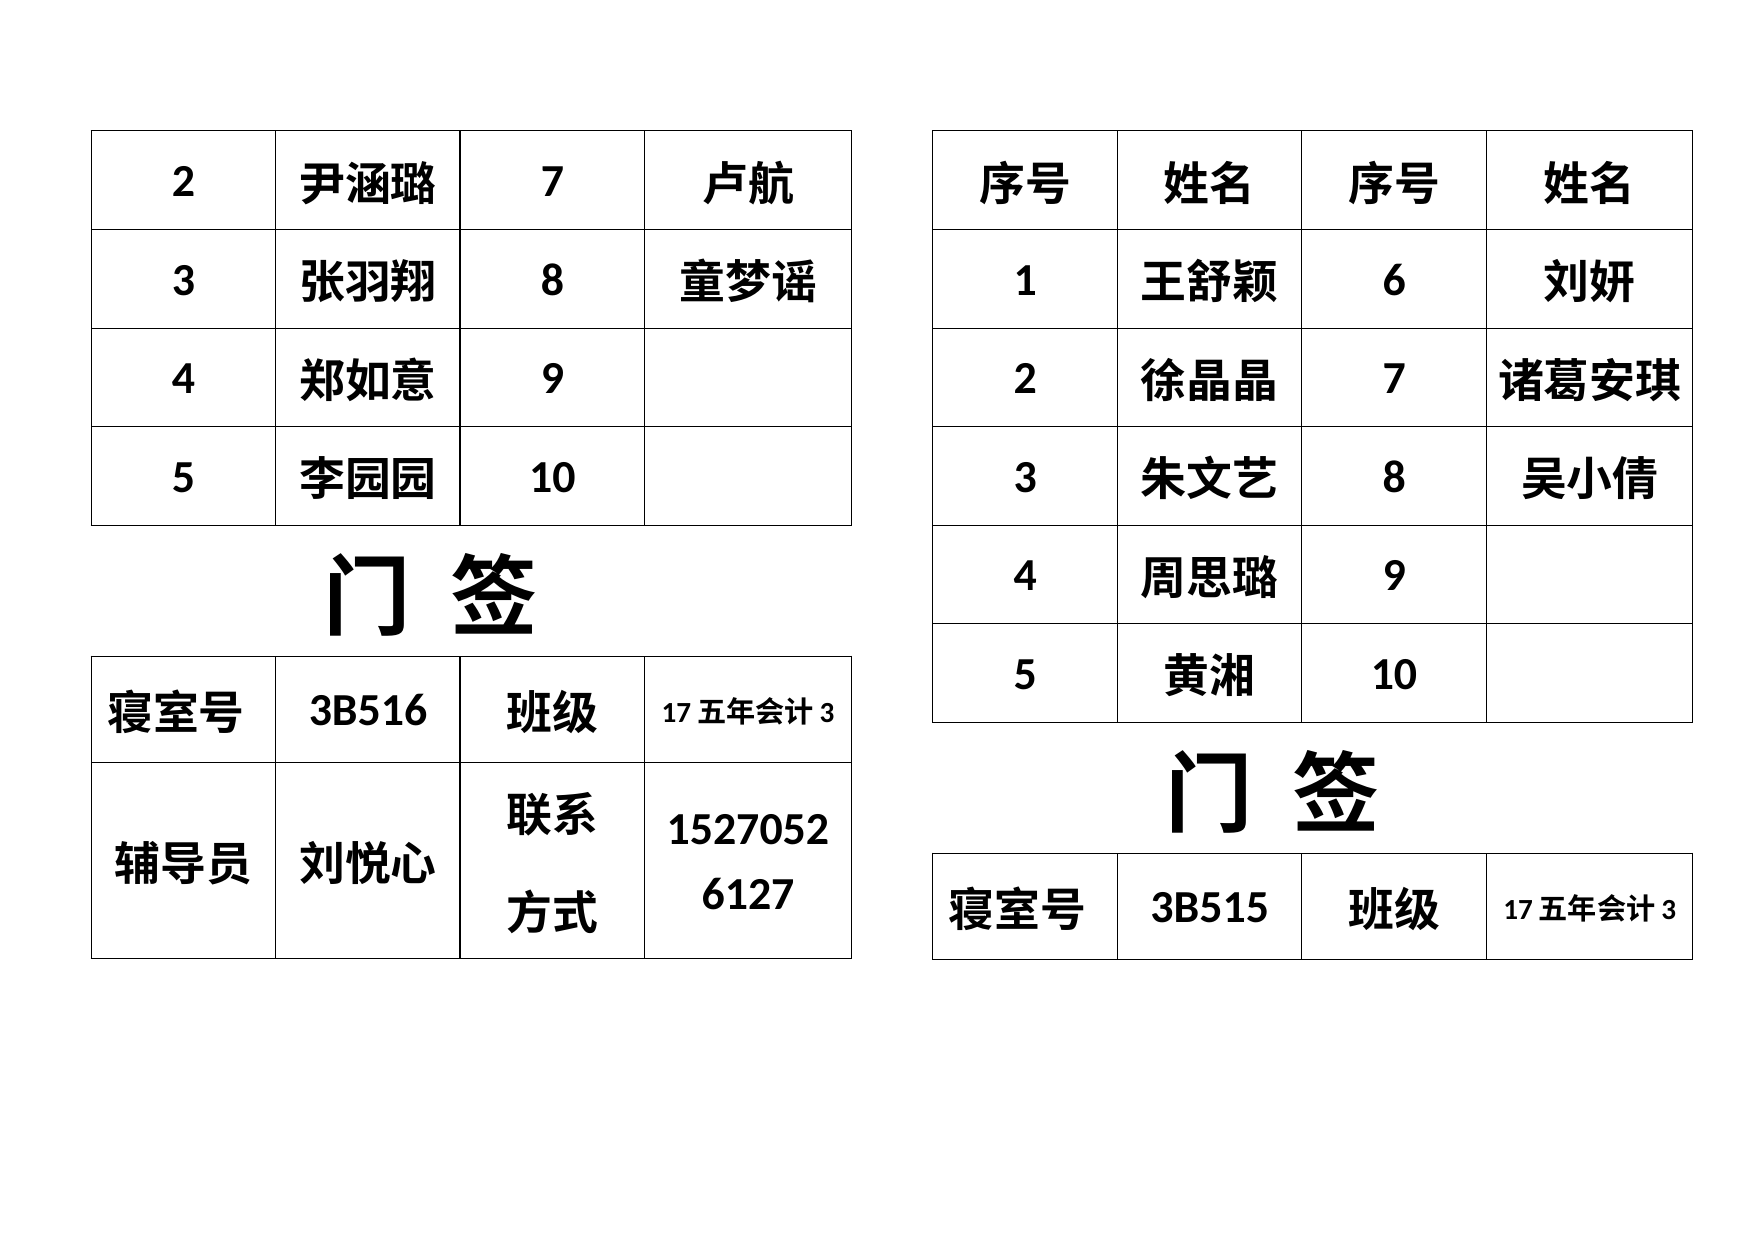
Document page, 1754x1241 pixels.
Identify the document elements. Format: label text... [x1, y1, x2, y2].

table_header 3B515 [1118, 854, 1301, 959]
table_cell 8 [1302, 427, 1486, 524]
table_cell 尹涵璐 [276, 131, 459, 229]
table_cell 2 [92, 131, 275, 229]
table_cell 6 [1302, 230, 1486, 327]
table_header 班级 [461, 657, 644, 762]
table_cell 序号 [1302, 131, 1486, 229]
table_cell 刘悦心 [276, 763, 459, 958]
table_cell 联系 方式 [461, 763, 644, 958]
table_cell 张羽翔 [276, 230, 459, 327]
table_cell 10 [1302, 624, 1486, 722]
table_cell 7 [461, 131, 644, 229]
text 门 签 [150, 526, 842, 656]
table_header 17五年会计3 [1487, 854, 1692, 959]
table_cell 周思璐 [1118, 526, 1301, 623]
table_cell 辅导员 [92, 763, 275, 958]
table_cell [1487, 526, 1692, 623]
table_cell 15270526127 [645, 763, 851, 958]
table_cell 郑如意 [276, 329, 459, 426]
table_cell 3 [933, 427, 1117, 524]
table_cell 10 [461, 427, 644, 524]
table_cell 李园园 [276, 427, 459, 524]
table_cell 9 [1302, 526, 1486, 623]
table_cell [1487, 624, 1692, 722]
table_cell 姓名 [1487, 131, 1692, 229]
table_cell 9 [461, 329, 644, 426]
table_cell 吴小倩 [1487, 427, 1692, 524]
table_cell [645, 427, 851, 524]
table_cell 童梦谣 [645, 230, 851, 327]
table_cell 王舒颖 [1118, 230, 1301, 327]
table_cell 朱文艺 [1118, 427, 1301, 524]
table_header 寝室号 [933, 854, 1117, 959]
table_cell 4 [92, 329, 275, 426]
table_cell 1 [933, 230, 1117, 327]
table_header 寝室号 [92, 657, 275, 762]
table_cell 刘妍 [1487, 230, 1692, 327]
table_cell 5 [92, 427, 275, 524]
table_header 17五年会计3 [645, 657, 851, 762]
table_cell 4 [933, 526, 1117, 623]
table_cell 卢航 [645, 131, 851, 229]
table_cell 5 [933, 624, 1117, 722]
table_cell [645, 329, 851, 426]
table_cell 2 [933, 329, 1117, 426]
table_cell 序号 [933, 131, 1117, 229]
text 门 签 [992, 723, 1683, 853]
table_cell 7 [1302, 329, 1486, 426]
table_cell 诸葛安琪 [1487, 329, 1692, 426]
table_cell 黄湘 [1118, 624, 1301, 722]
table_header 班级 [1302, 854, 1486, 959]
table_header 3B516 [276, 657, 459, 762]
table_cell 徐晶晶 [1118, 329, 1301, 426]
table_cell 姓名 [1118, 131, 1301, 229]
table_cell 8 [461, 230, 644, 327]
table_cell 3 [92, 230, 275, 327]
